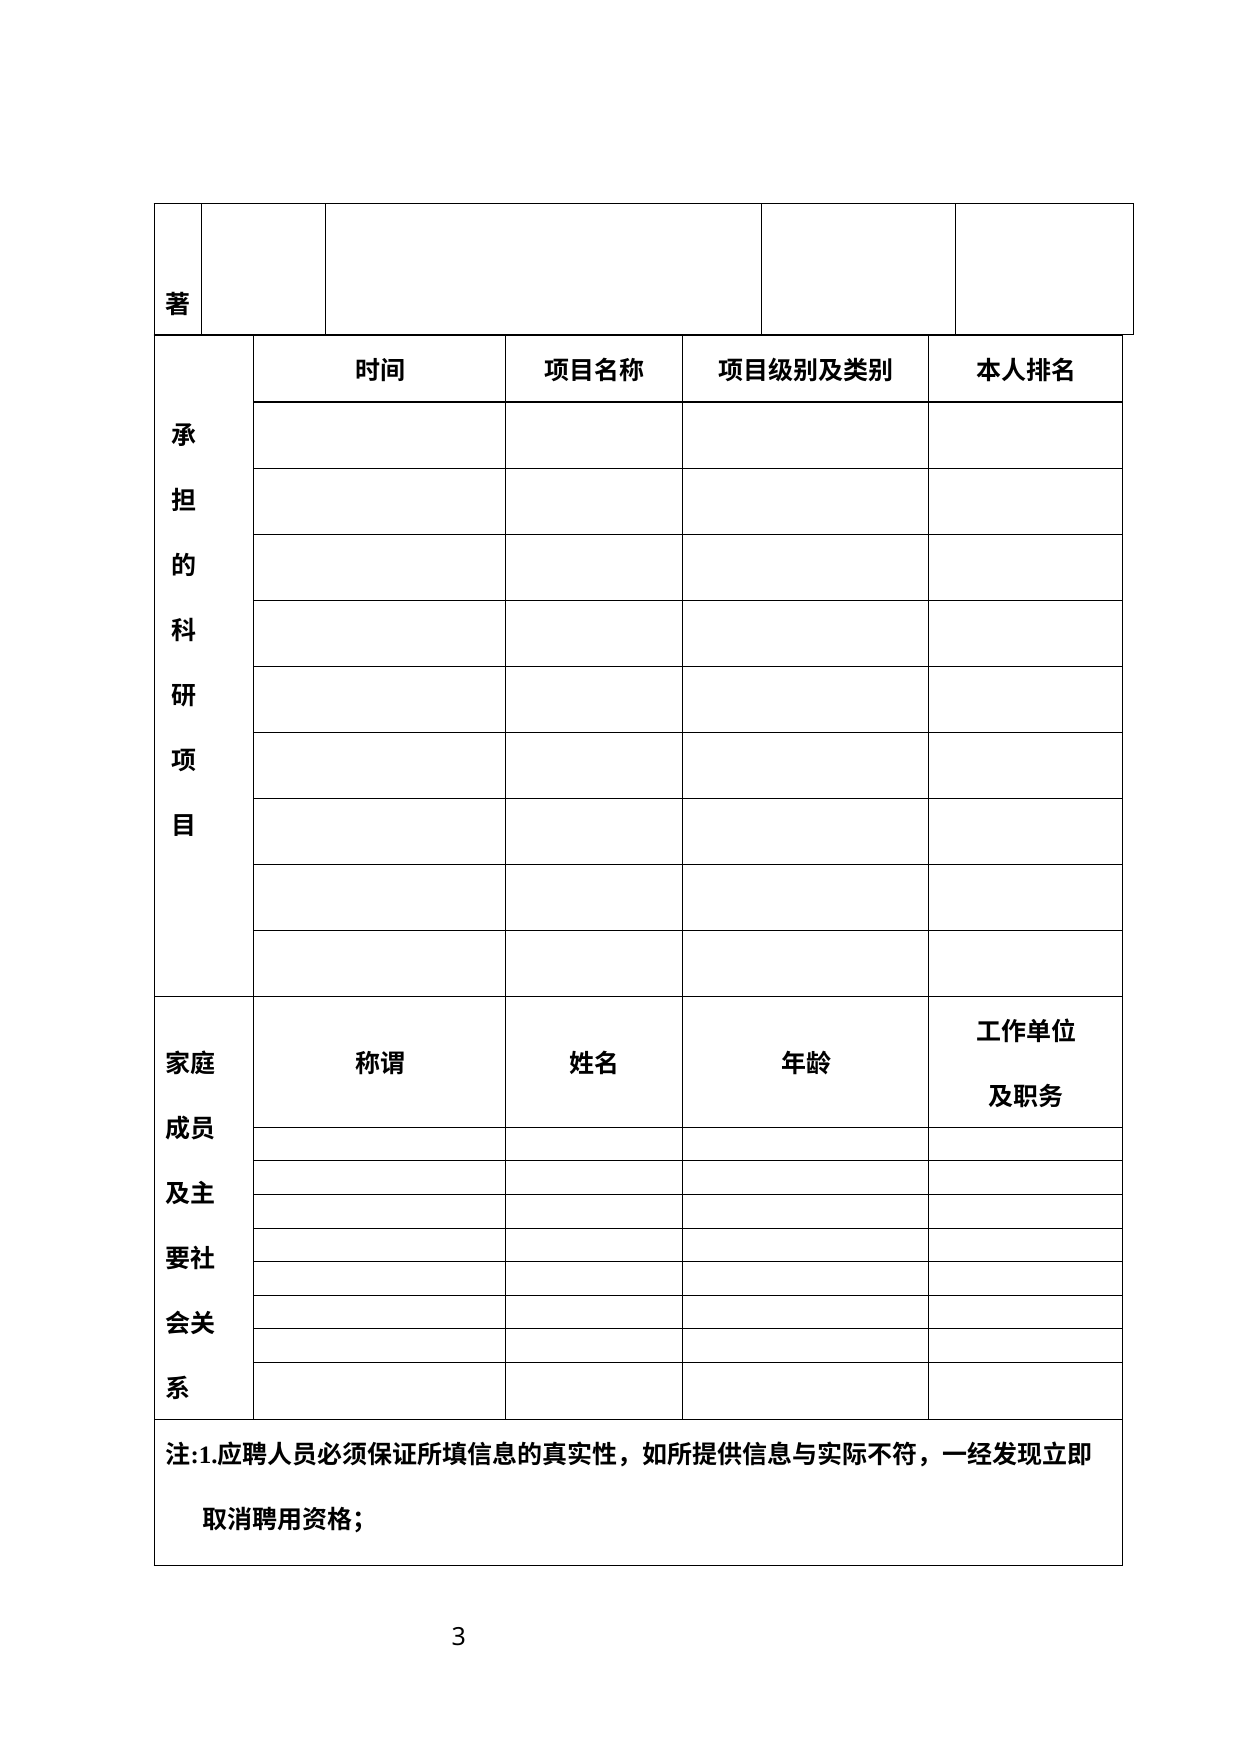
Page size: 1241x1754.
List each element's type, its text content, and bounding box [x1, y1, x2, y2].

table_cell [683, 1296, 928, 1328]
table_cell [683, 1329, 928, 1362]
table_cell 工作单位 及职务 [929, 997, 1122, 1127]
table_cell [254, 799, 505, 864]
table_cell [506, 667, 682, 732]
table_cell [929, 733, 1122, 798]
table_cell [506, 799, 682, 864]
table_cell [929, 1296, 1122, 1328]
table_cell [929, 1128, 1122, 1160]
table_cell [683, 865, 928, 930]
table_cell [929, 469, 1122, 533]
table_cell [254, 1329, 505, 1362]
table_cell [929, 601, 1122, 666]
table_cell [254, 1363, 505, 1419]
table_cell [683, 1262, 928, 1294]
table_cell [683, 1229, 928, 1261]
table_header 时间 [254, 336, 505, 401]
table_cell [254, 1296, 505, 1328]
table_cell [254, 601, 505, 666]
table_cell [254, 1161, 505, 1194]
table_cell [254, 469, 505, 533]
table_cell [762, 204, 955, 334]
table_cell [506, 535, 682, 599]
table_cell [254, 733, 505, 798]
table_cell [506, 469, 682, 533]
table_cell [929, 1195, 1122, 1227]
table_header 承 担 的 科 研 项 目 [155, 336, 253, 996]
table_cell [929, 1363, 1122, 1419]
table_cell [254, 535, 505, 599]
table_cell [254, 1128, 505, 1160]
table_cell [683, 1128, 928, 1160]
table_cell [929, 667, 1122, 732]
table_cell [254, 1229, 505, 1261]
table_cell 家庭 成员 及主 要社 会关 系 [155, 997, 253, 1419]
table_cell [326, 204, 761, 334]
table_cell [202, 204, 325, 334]
table_header 项目级别及类别 [683, 336, 928, 401]
table_cell [929, 865, 1122, 930]
table_cell [506, 1128, 682, 1160]
table_cell [506, 403, 682, 467]
table_cell 称谓 [254, 997, 505, 1127]
table_cell [506, 931, 682, 996]
table_cell [683, 601, 928, 666]
table_cell [929, 1329, 1122, 1362]
table_cell [506, 1195, 682, 1227]
table_cell [506, 1262, 682, 1294]
table_cell [506, 865, 682, 930]
table_cell [929, 1262, 1122, 1294]
table_cell [683, 799, 928, 864]
table_cell [254, 865, 505, 930]
table_cell [254, 1262, 505, 1294]
table_cell [506, 733, 682, 798]
table_header 项目名称 [506, 336, 682, 401]
table_cell [506, 1229, 682, 1261]
table_cell [683, 1363, 928, 1419]
table_cell [683, 535, 928, 599]
table_cell 年龄 [683, 997, 928, 1127]
table_cell [929, 403, 1122, 467]
table_cell [956, 204, 1133, 334]
table_cell [929, 1161, 1122, 1194]
table_cell [683, 469, 928, 533]
table_cell [929, 535, 1122, 599]
table_cell [683, 931, 928, 996]
table_cell [929, 931, 1122, 996]
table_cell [155, 1420, 1122, 1565]
table_cell [929, 799, 1122, 864]
table_cell [683, 403, 928, 467]
table_cell [683, 667, 928, 732]
table_cell [254, 403, 505, 467]
table_cell [254, 667, 505, 732]
table_cell [254, 931, 505, 996]
table_cell [929, 1229, 1122, 1261]
table_cell [506, 1161, 682, 1194]
table_cell [683, 733, 928, 798]
table_cell [254, 1195, 505, 1227]
table_cell 姓名 [506, 997, 682, 1127]
table_cell [683, 1195, 928, 1227]
table_cell [506, 1296, 682, 1328]
table_cell [506, 1329, 682, 1362]
table_cell [683, 1161, 928, 1194]
table_header 本人排名 [929, 336, 1122, 401]
table_cell [506, 601, 682, 666]
table_cell [506, 1363, 682, 1419]
